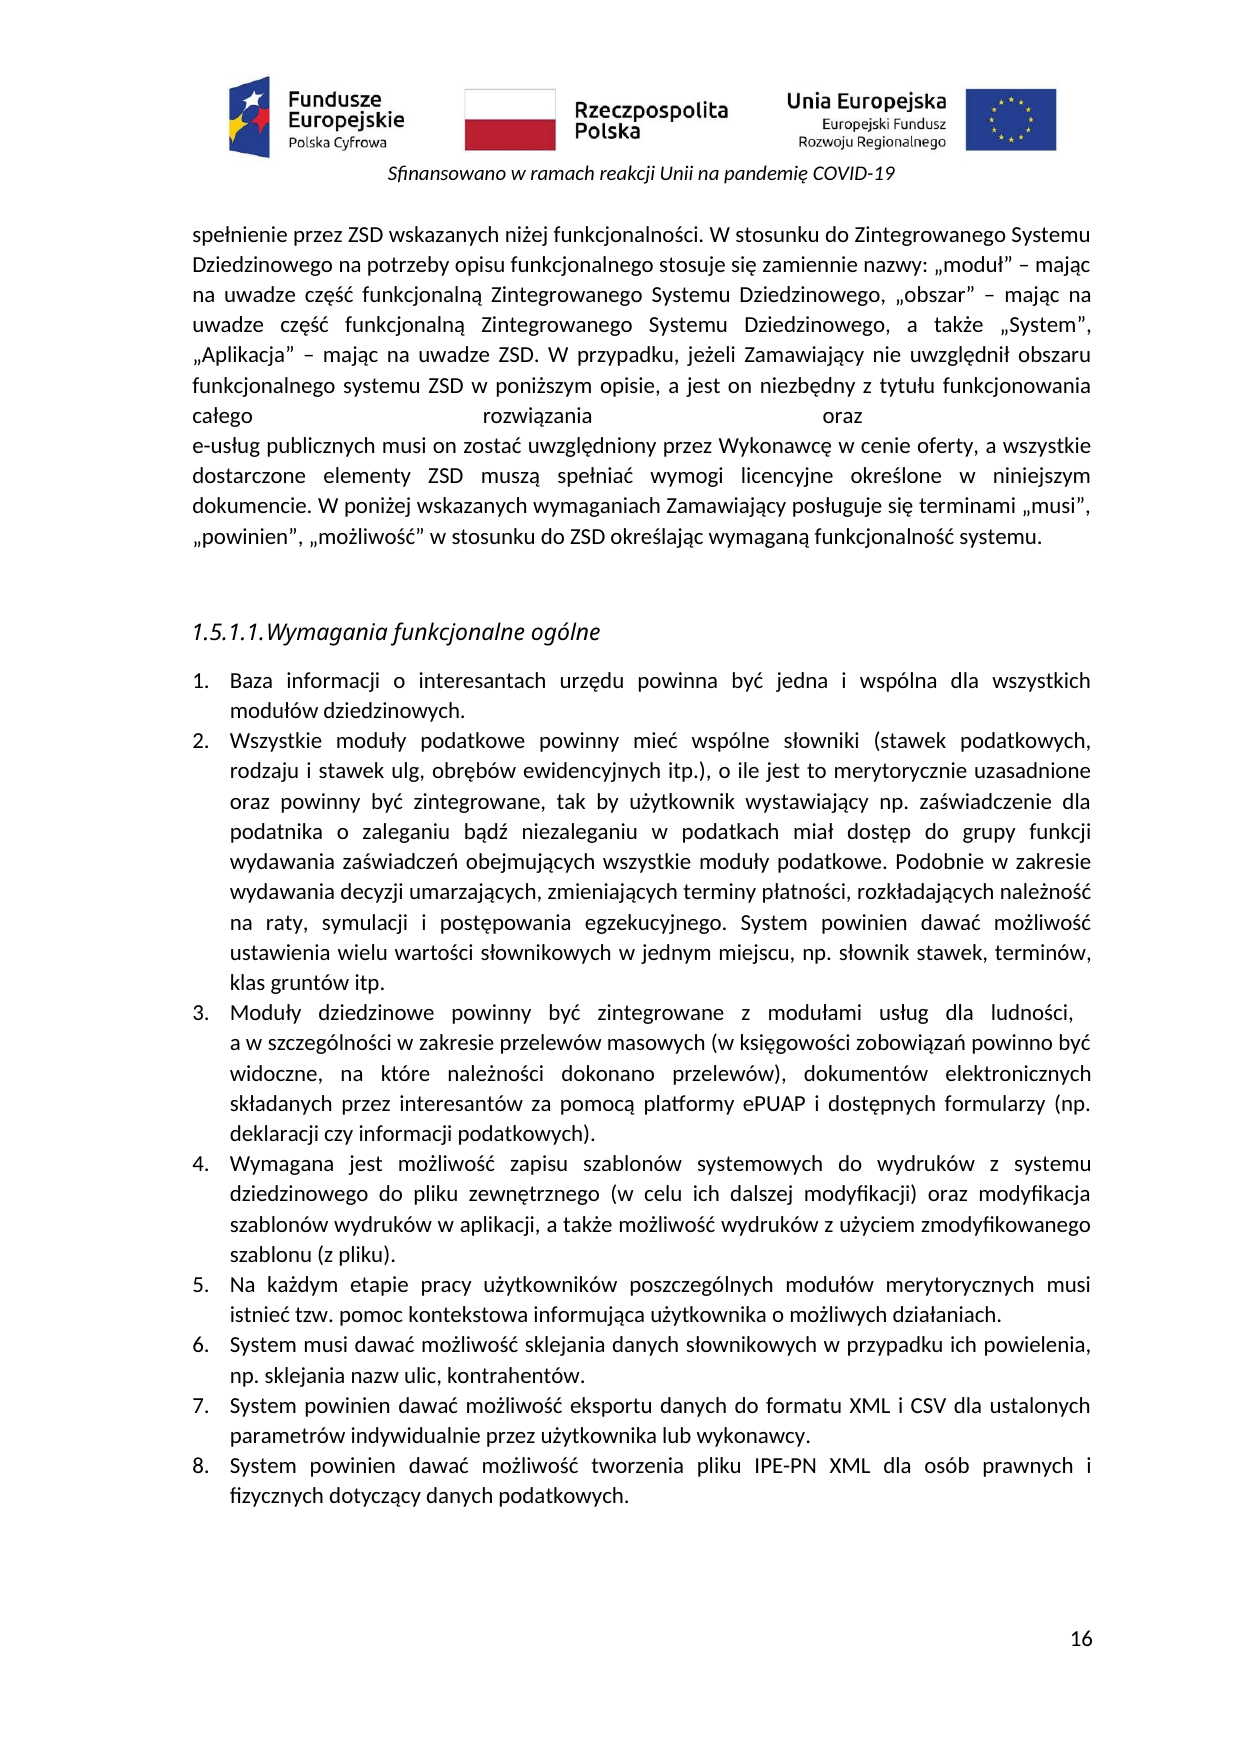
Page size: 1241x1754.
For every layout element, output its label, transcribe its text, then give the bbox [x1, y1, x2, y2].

list Wszystkie moduły podatkowe powinny mieć wspólne słowniki (stawek podatkowych, rodzaju i stawek ulg, obrębów ewidencyjnych itp.), o ile jest to merytorycznie uzasadnione oraz powinny być zintegrowane, tak by użytkownik wystawiający np. zaświadczenie dla podatnika o zaleganiu bądź niezaleganiu w podatkach miał dostęp do grupy funkcji wydawania zaświadczeń obejmujących wszystkie moduły podatkowe. Podobnie w zakresie wydawania decyzji umarzających, zmieniających terminy płatności, rozkładających należność na raty, symulacji i postępowania egzekucyjnego. System powinien dawać możliwość ustawienia wielu wartości słownikowych w jednym miejscu, np. słownik stawek, terminów, klas gruntów itp. [192, 726, 1093, 996]
list Moduły dziedzinowe powinny być zintegrowane z modułami usług dla ludności, a w szczególności w zakresie przelewów masowych (w księgowości zobowiązań powinno być widoczne, na które należności dokonano przelewów), dokumentów elektronicznych składanych przez interesantów za pomocą platformy ePUAP i dostępnych formularzy (np. deklaracji czy informacji podatkowych). [192, 998, 1093, 1147]
list System powinien dawać możliwość tworzenia pliku IPE-PN XML dla osób prawnych i fizycznych dotyczący danych podatkowych. [192, 1451, 1093, 1510]
list Na każdym etapie pracy użytkowników poszczególnych modułów merytorycznych musi istnieć tzw. pomoc kontekstowa informująca użytkownika o możliwych działaniach. [192, 1270, 1093, 1328]
picture [226, 73, 1059, 161]
list Wymagana jest możliwość zapisu szablonów systemowych do wydruków z systemu dziedzinowego do pliku zewnętrznego (w celu ich dalszej modyfikacji) oraz modyfikacja szablonów wydruków w aplikacji, a także możliwość wydruków z użyciem zmodyfikowanego szablonu (z pliku). [192, 1149, 1093, 1268]
list System musi dawać możliwość sklejania danych słownikowych w przypadku ich powielenia, np. sklejania nazw ulic, kontrahentów. [192, 1331, 1093, 1389]
list Baza informacji o interesantach urzędu powinna być jedna i wspólna dla wszystkich modułów dziedzinowych. [192, 666, 1093, 724]
subtitle Wymagania funkcjonalne ogólne [191, 616, 1093, 647]
list System powinien dawać możliwość eksportu danych do formatu XML i CSV dla ustalonych parametrów indywidualnie przez użytkownika lub wykonawcy. [192, 1391, 1093, 1449]
